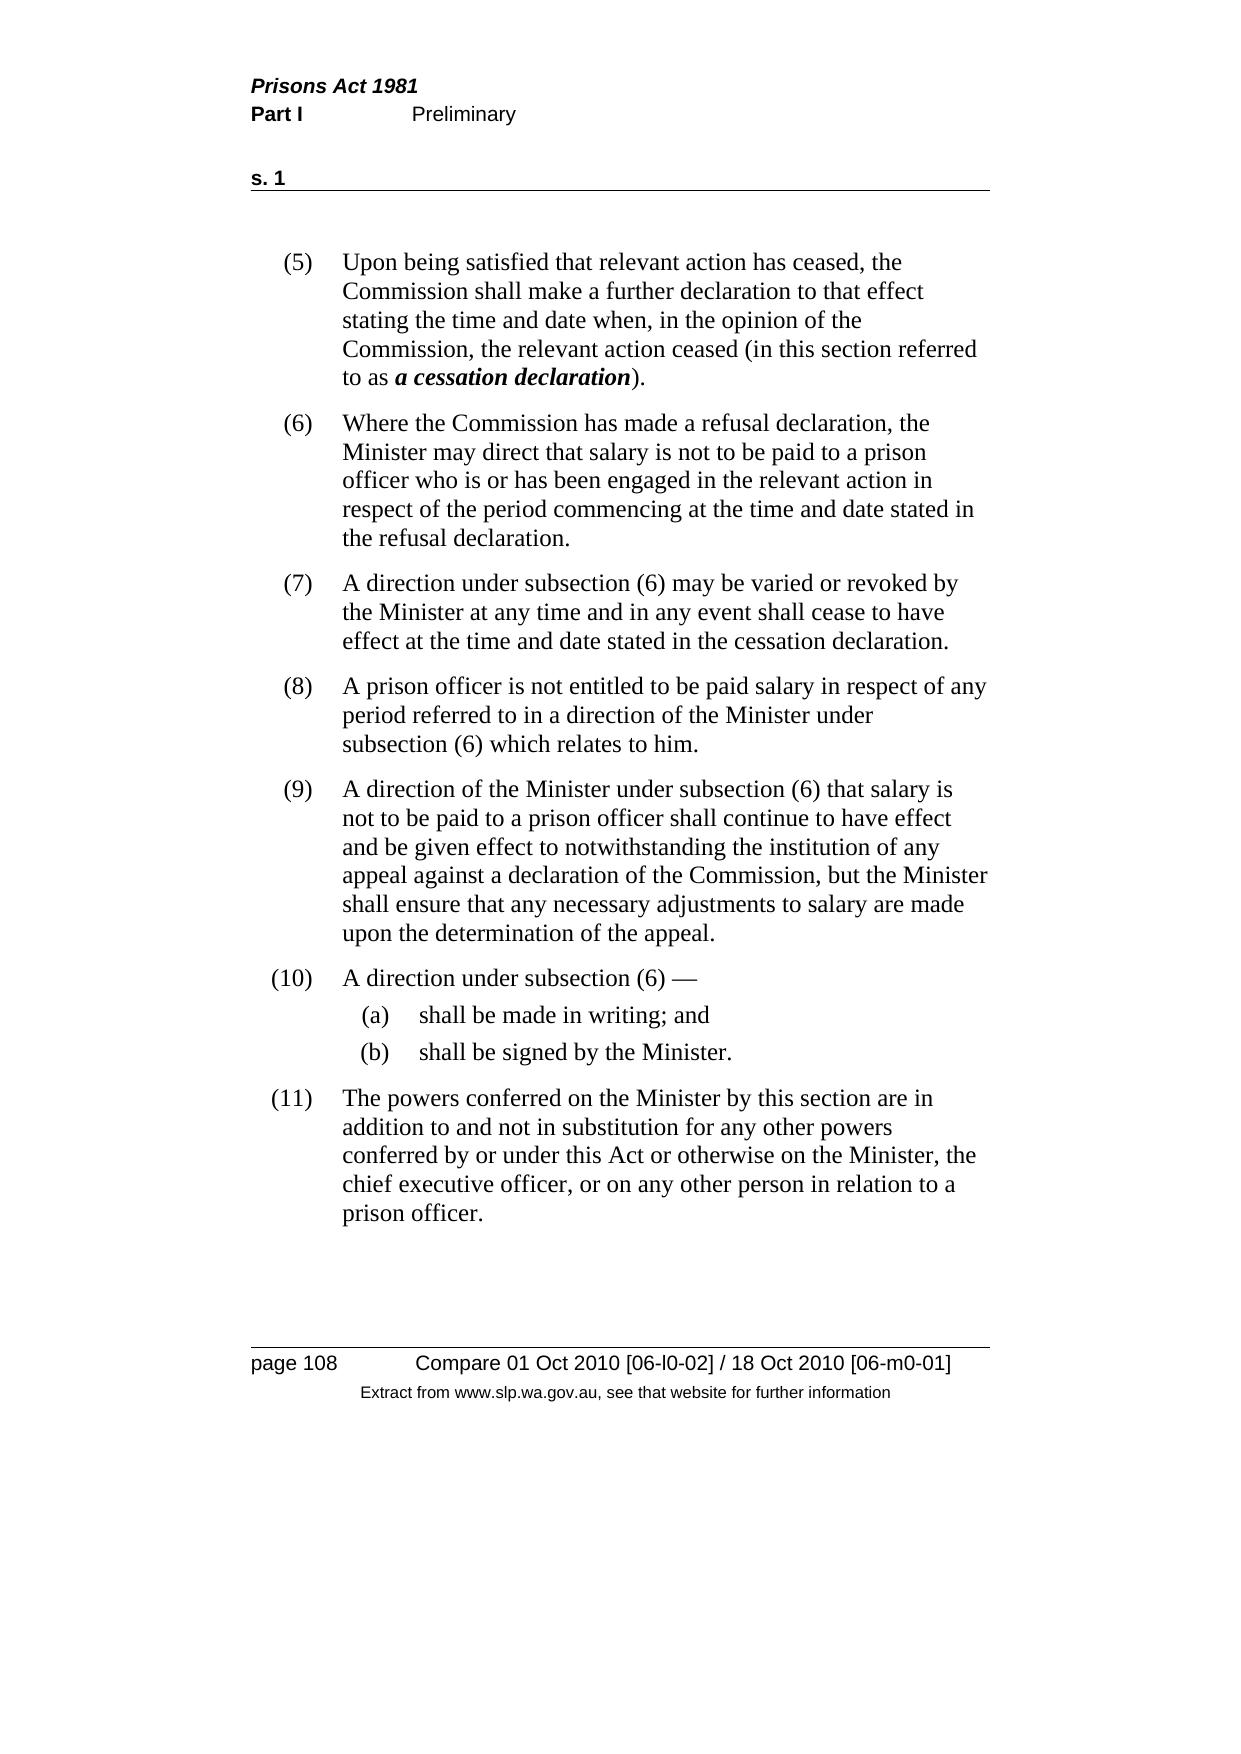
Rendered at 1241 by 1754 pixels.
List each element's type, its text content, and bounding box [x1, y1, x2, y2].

text (10) A direction under subsection (6) — [251, 963, 990, 992]
text (7) A direction under subsection (6) may be varied or revoked by the Minister at any time and in any event shall cease to have effect at the time and date stated in the cessation declaration. [251, 568, 990, 654]
text (9) A direction of the Minister under subsection (6) that salary is not to be paid to a prison officer shall continue to have effect and be given effect to notwithstanding the institution of any appeal against a declaration of the Commission, but the Minister shall ensure that any necessary adjustments to salary are made upon the determination of the appeal. [251, 774, 990, 947]
text (6) Where the Commission has made a refusal declaration, the Minister may direct that salary is not to be paid to a prison officer who is or has been engaged in the relevant action in respect of the period commencing at the time and date stated in the refusal declaration. [251, 408, 990, 552]
text (b) shall be signed by the Minister. [251, 1037, 990, 1066]
text (11) The powers conferred on the Minister by this section are in addition to and not in substitution for any other powers conferred by or under this Act or otherwise on the Minister, the chief executive officer, or on any other person in relation to a prison officer. [251, 1083, 990, 1227]
text (8) A prison officer is not entitled to be paid salary in respect of any period referred to in a direction of the Minister under subsection (6) which relates to him. [251, 671, 990, 757]
text (5) Upon being satisfied that relevant action has ceased, the Commission shall make a further declaration to that effect stating the time and date when, in the opinion of the Commission, the relevant action ceased (in this section referred to as a cessation declaration). [251, 247, 990, 391]
text (a) shall be made in writing; and [251, 1000, 990, 1029]
